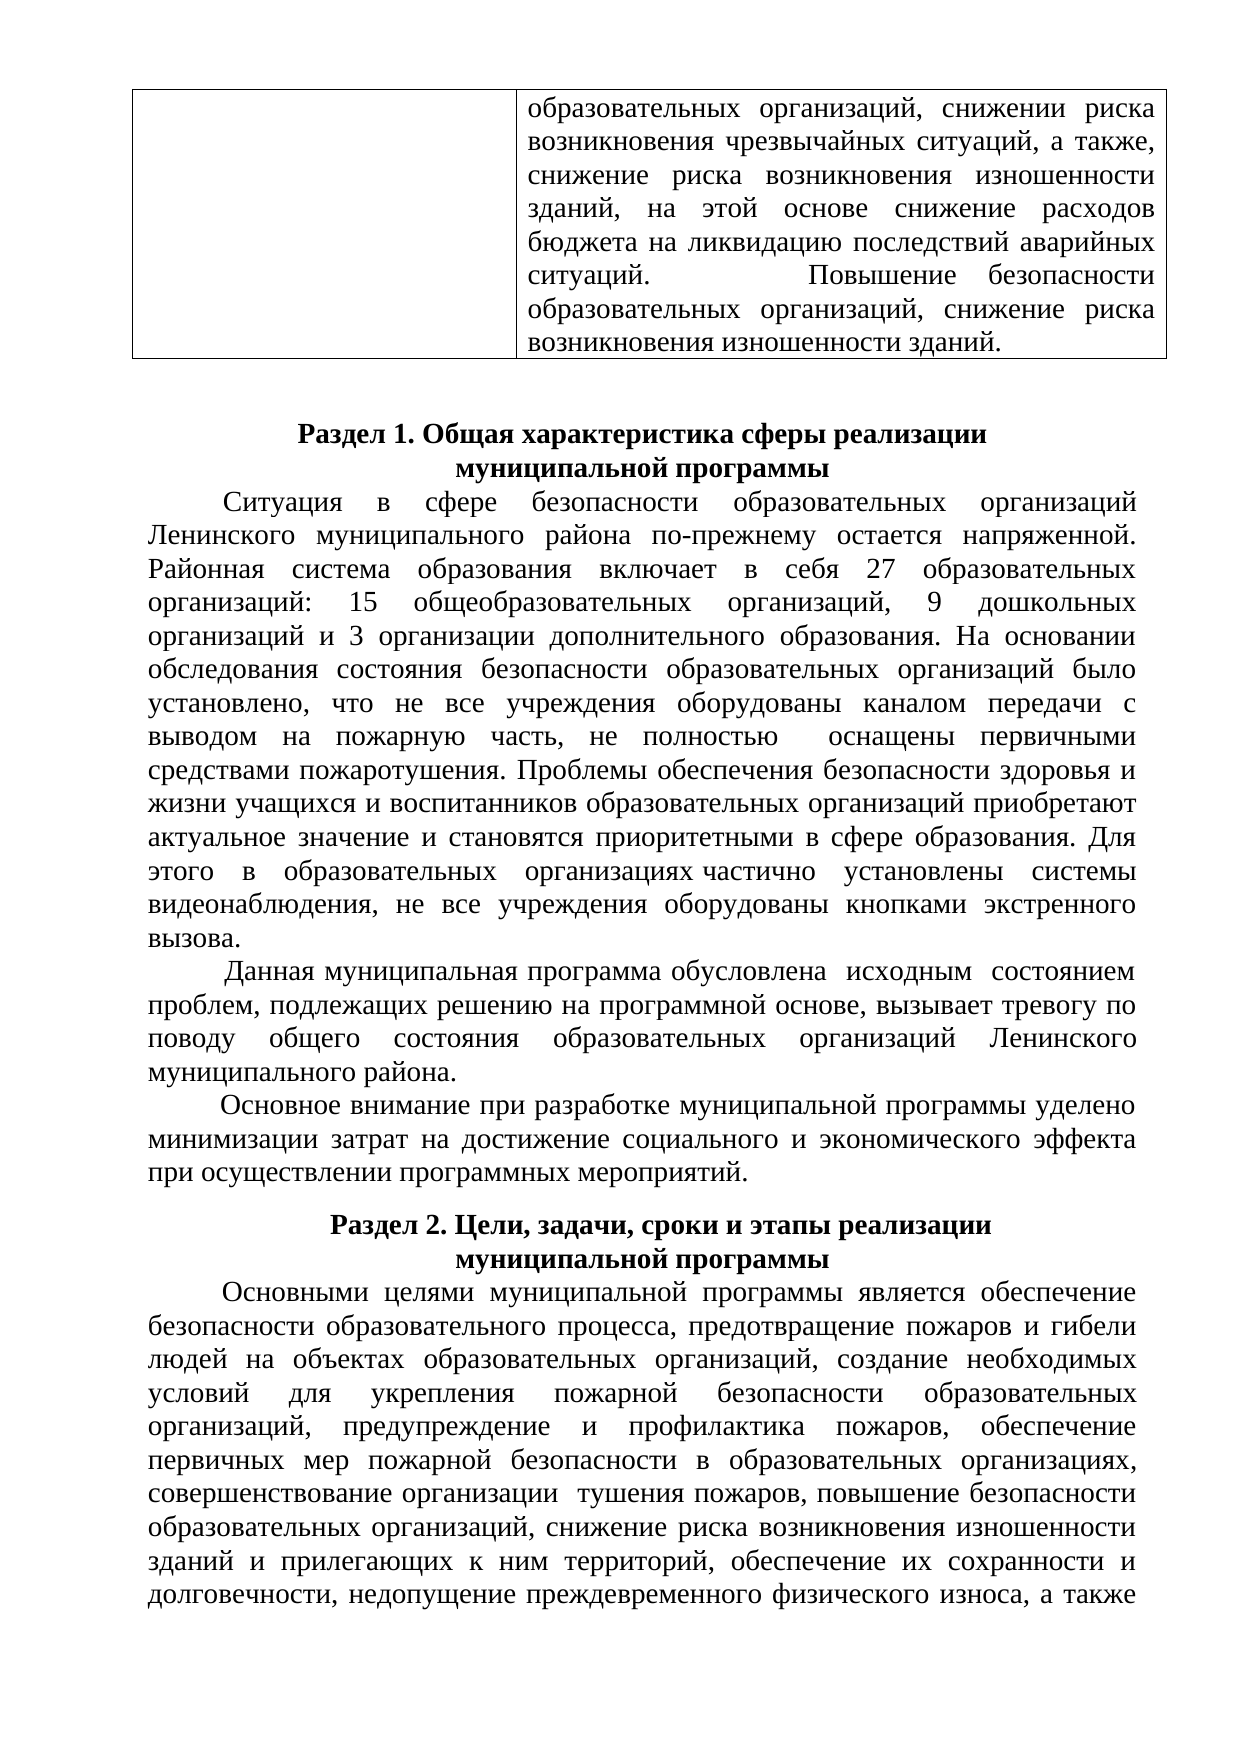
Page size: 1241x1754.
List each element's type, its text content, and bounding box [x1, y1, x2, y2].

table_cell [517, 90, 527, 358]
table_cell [133, 90, 516, 358]
text Раздел 1. Общая характеристика сферы реализации [148, 417, 1137, 450]
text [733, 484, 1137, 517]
text Ситуация в сфере безопасности образовательных организаций Ленинского муниципального района по-прежнему остается напряженной. Районная система образования включает в себя 27 образовательных организаций: 15 общеобразовательных организаций, 9 дошкольных организаций и 3 организации дополнительного образования. На основании обследования состояния безопасности образовательных организаций было установлено, что не все учреждения оборудованы каналом передачи с выводом на пожарную часть, не полностью оснащены первичными средствами пожаротушения. Проблемы обеспечения безопасности здоровья и жизни учащихся и воспитанников образовательных организаций приобретают актуальное значение и становятся приоритетными в сфере образования. Для этого в образовательных организациях частично установлены системы видеонаблюдения, не все учреждения оборудованы кнопками экстренного вызова. [148, 853, 1137, 953]
text муниципальной программы [148, 450, 1137, 484]
text Основное внимание при разработке муниципальной программы уделено минимизации затрат на достижение социального и экономического эффекта при осуществлении программных мероприятий. [148, 1087, 1137, 1188]
text муниципальной программы [148, 1241, 1137, 1274]
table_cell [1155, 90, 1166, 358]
text Данная муниципальная программа обусловлена исходным состоянием проблем, подлежащих решению на программной основе, вызывает тревогу по поводу общего состояния образовательных организаций Ленинского муниципального района. [148, 953, 1137, 1087]
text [148, 1274, 1137, 1610]
text Ситуация в сфере безопасности образовательных организаций Ленинского муниципального района по-прежнему остается напряженной. Районная система образования включает в себя 27 образовательных организаций: 15 общеобразовательных организаций, 9 дошкольных организаций и 3 организации дополнительного образования. На основании обследования состояния безопасности образовательных организаций было установлено, что не все учреждения оборудованы каналом передачи с выводом на пожарную часть, не полностью оснащены первичными средствами пожаротушения. Проблемы обеспечения безопасности здоровья и жизни учащихся и воспитанников образовательных организаций приобретают актуальное значение и становятся приоритетными в сфере образования. Для этого в образовательных организациях частично установлены системы видеонаблюдения, не все учреждения оборудованы кнопками экстренного вызова. [148, 685, 1137, 786]
text Раздел 2. Цели, задачи, сроки и этапы реализации [185, 1207, 1137, 1241]
